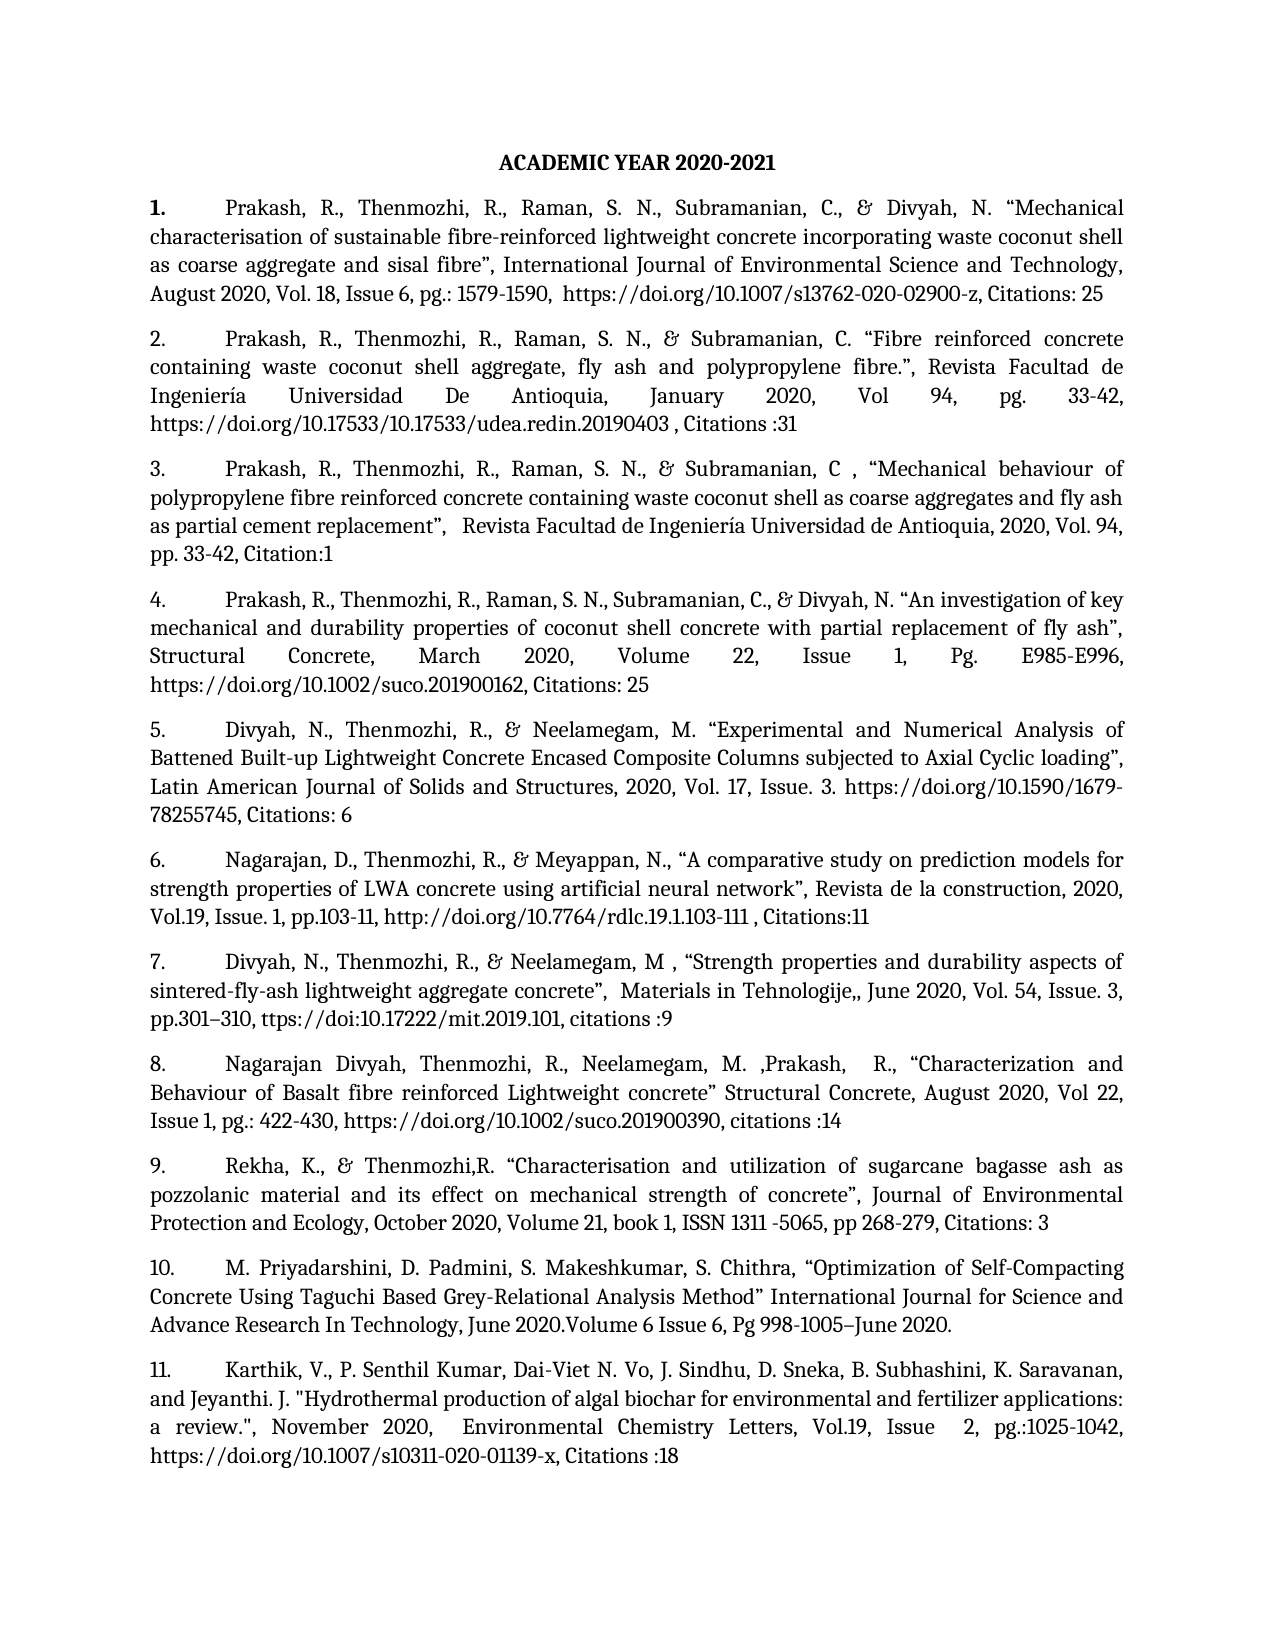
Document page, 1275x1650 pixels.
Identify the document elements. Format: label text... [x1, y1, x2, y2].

text 2. Prakash, R., Thenmozhi, R., Raman, S. N., & Subramanian, C. “Fibre reinforced concrete containing waste coconut shell aggregate, fly ash and polypropylene fibre.”, Revista Facultad de Ingeniería Universidad De Antioquia, January 2020, Vol 94, pg. 33-42, https://doi.org/10.17533/10.17533/udea.redin.20190403 , Citations :31 [150, 326, 1125, 437]
text 11. Karthik, V., P. Senthil Kumar, Dai-Viet N. Vo, J. Sindhu, D. Sneka, B. Subhashini, K. Saravanan, and Jeyanthi. J. "Hydrothermal production of algal biochar for environmental and fertilizer applications: a review.", November 2020, Environmental Chemistry Letters, Vol.19, Issue 2, pg.:1025-1042, https://doi.org/10.1007/s10311-020-01139-x, Citations :18 [150, 1357, 1125, 1469]
text 10. M. Priyadarshini, D. Padmini, S. Makeshkumar, S. Chithra, “Optimization of Self-Compacting Concrete Using Taguchi Based Grey-Relational Analysis Method” International Journal for Science and Advance Research In Technology, June 2020.Volume 6 Issue 6, Pg 998-1005–June 2020. [150, 1255, 1125, 1338]
text ACADEMIC YEAR 2020-2021 [150, 150, 1125, 176]
text 9. Rekha, K., & Thenmozhi,R. “Characterisation and utilization of sugarcane bagasse ash as pozzolanic material and its effect on mechanical strength of concrete”, Journal of Environmental Protection and Ecology, October 2020, Volume 21, book 1, ISSN 1311 -5065, pp 268-279, Citations: 3 [150, 1153, 1125, 1236]
text 8. Nagarajan Divyah, Thenmozhi, R., Neelamegam, M. ,Prakash, R., “Characterization and Behaviour of Basalt fibre reinforced Lightweight concrete” Structural Concrete, August 2020, Vol 22, Issue 1, pg.: 422-430, https://doi.org/10.1002/suco.201900390, citations :14 [150, 1051, 1125, 1134]
text 1. Prakash, R., Thenmozhi, R., Raman, S. N., Subramanian, C., & Divyah, N. “Mechanical characterisation of sustainable fibre-reinforced lightweight concrete incorporating waste coconut shell as coarse aggregate and sisal fibre”, International Journal of Environmental Science and Technology, August 2020, Vol. 18, Issue 6, pg.: 1579-1590, https://doi.org/10.1007/s13762-020-02900-z, Citations: 25 [150, 195, 1125, 307]
text 4. Prakash, R., Thenmozhi, R., Raman, S. N., Subramanian, C., & Divyah, N. “An investigation of key mechanical and durability properties of coconut shell concrete with partial replacement of fly ash”, Structural Concrete, March 2020, Volume 22, Issue 1, Pg. E985-E996, https://doi.org/10.1002/suco.201900162, Citations: 25 [150, 586, 1125, 698]
text 7. Divyah, N., Thenmozhi, R., & Neelamegam, M , “Strength properties and durability aspects of sintered-fly-ash lightweight aggregate concrete”, Materials in Tehnologije,, June 2020, Vol. 54, Issue. 3, pp.301–310, ttps://doi:10.17222/mit.2019.101, citations :9 [150, 949, 1125, 1032]
text 5. Divyah, N., Thenmozhi, R., & Neelamegam, M. “Experimental and Numerical Analysis of Battened Built-up Lightweight Concrete Encased Composite Columns subjected to Axial Cyclic loading”, Latin American Journal of Solids and Structures, 2020, Vol. 17, Issue. 3. https://doi.org/10.1590/1679-78255745, Citations: 6 [150, 717, 1125, 828]
text 6. Nagarajan, D., Thenmozhi, R., & Meyappan, N., “A comparative study on prediction models for strength properties of LWA concrete using artificial neural network”, Revista de la construction, 2020, Vol.19, Issue. 1, pp.103-11, http://doi.org/10.7764/rdlc.19.1.103-111 , Citations:11 [150, 847, 1125, 930]
text 3. Prakash, R., Thenmozhi, R., Raman, S. N., & Subramanian, C , “Mechanical behaviour of polypropylene fibre reinforced concrete containing waste coconut shell as coarse aggregates and fly ash as partial cement replacement”, Revista Facultad de Ingeniería Universidad de Antioquia, 2020, Vol. 94, pp. 33-42, Citation:1 [150, 456, 1125, 568]
